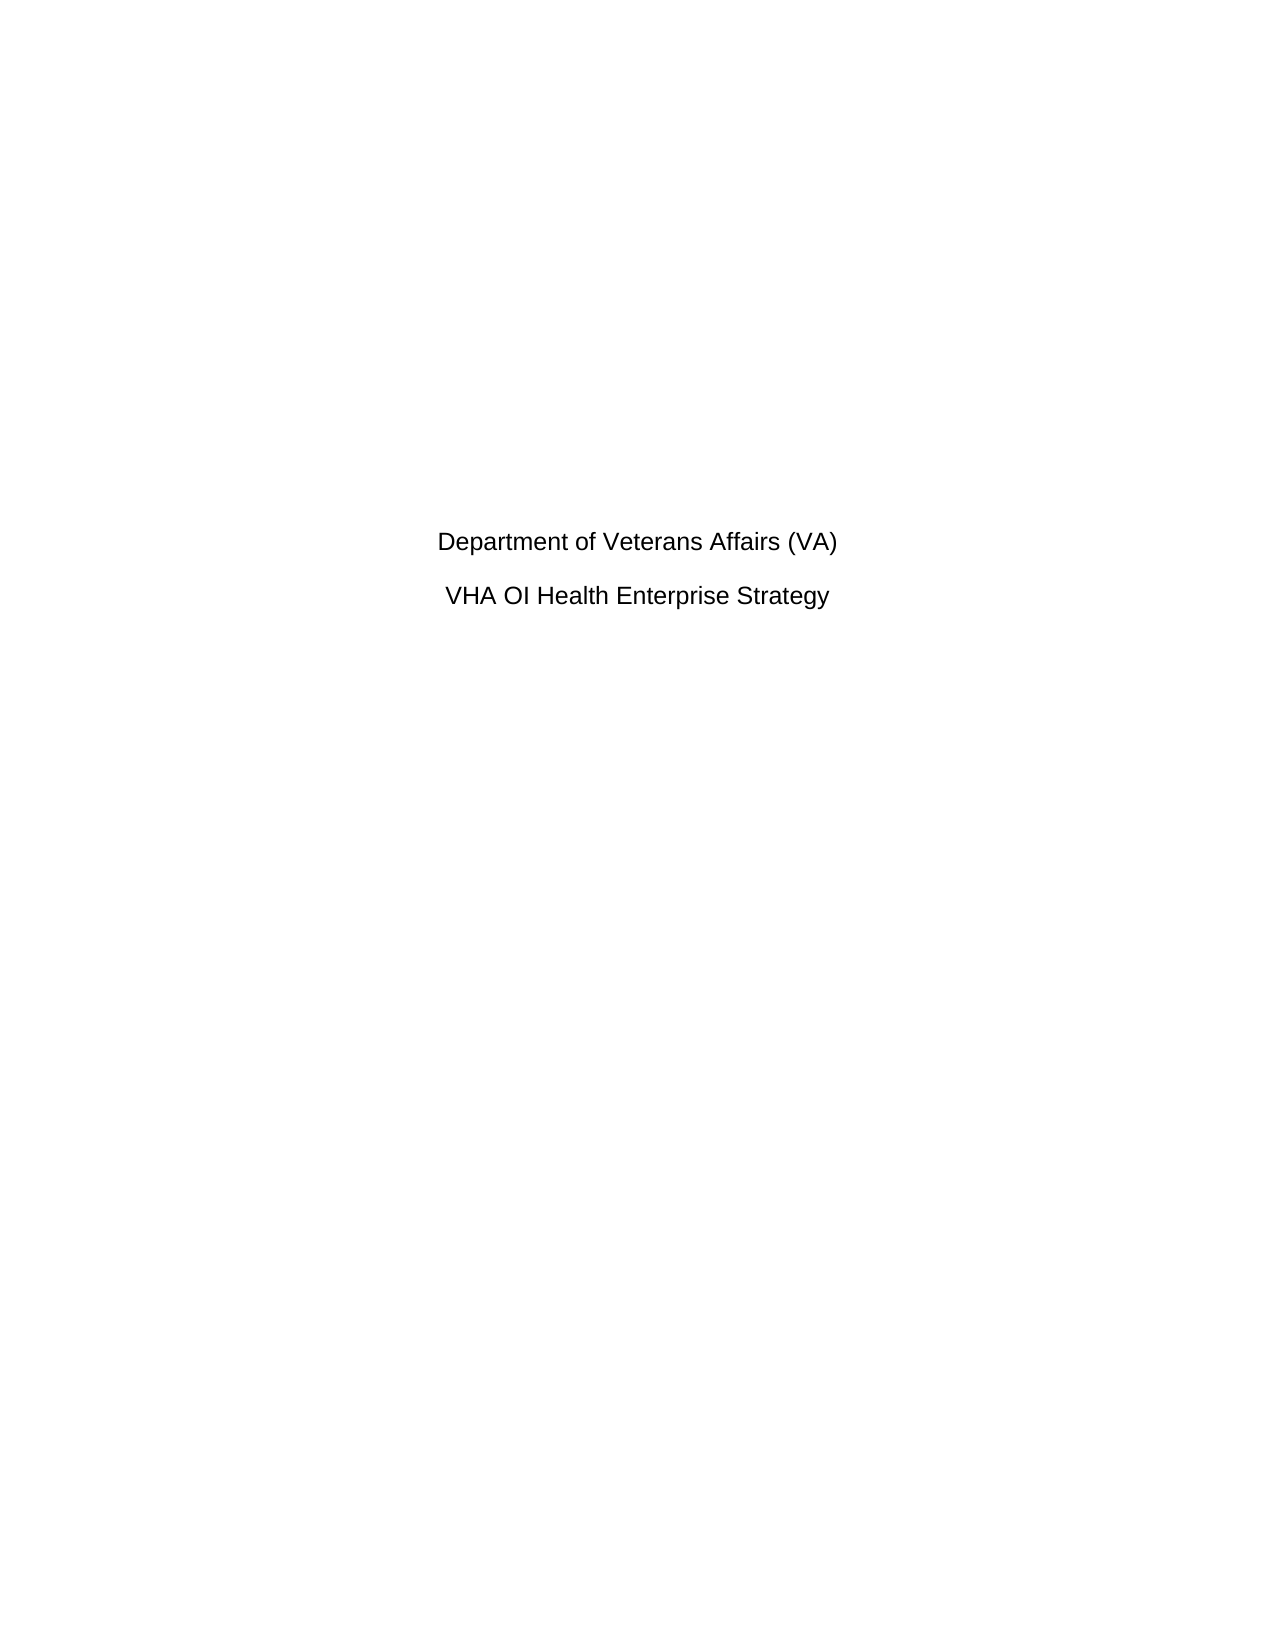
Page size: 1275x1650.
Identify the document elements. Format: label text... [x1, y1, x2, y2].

title VHA OI Health Enterprise Strategy [150, 581, 1125, 609]
title Department of Veterans Affairs (VA) [150, 527, 1125, 556]
